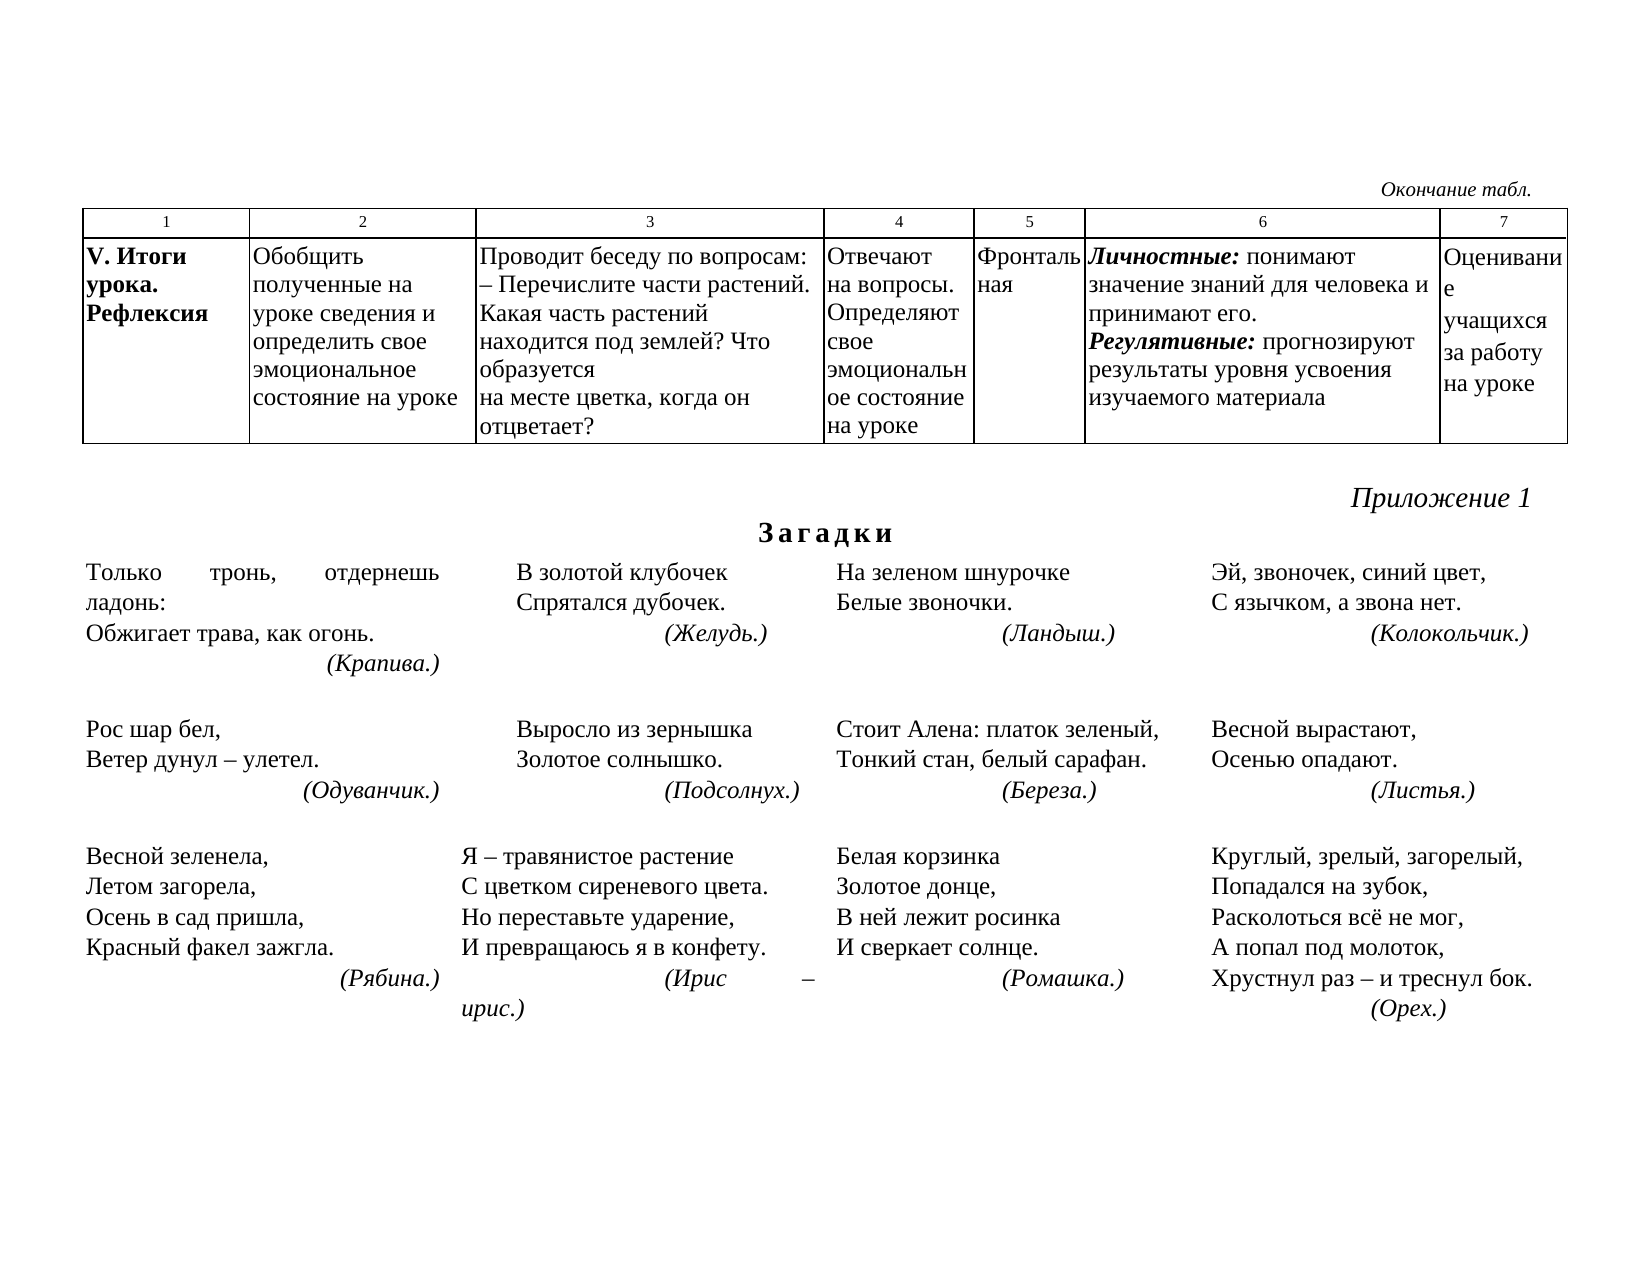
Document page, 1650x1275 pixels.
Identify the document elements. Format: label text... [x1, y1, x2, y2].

table_header Эй, звоночек, синий цвет, С язычком, а звона нет. (Колокольчик.) [1200, 557, 1575, 679]
table_cell Обобщить полученные на уроке сведения и определить свое эмоциональное состояние на уроке [250, 239, 475, 443]
table_header Выросло из зернышка Золотое солнышко. (Подсолнух.) [450, 714, 825, 805]
table_header Весной зеленела, Летом загорела, Осень в сад пришла, Красный факел зажгла. (Рябина.) [75, 841, 450, 1023]
table_header 3 [477, 209, 823, 237]
table_header 7 [1441, 209, 1567, 237]
text Приложение 1 [118, 480, 1532, 513]
table_header Круглый, зрелый, загорелый, Попадался на зубок, Расколоться всё не мог, А попал под молоток, Хрустнул раз – и треснул бок. (Орех.) [1200, 841, 1575, 1023]
table_header 1 [84, 209, 249, 237]
table_cell Оценивание учащихся за работу на уроке [1441, 237, 1567, 443]
table_header 5 [975, 209, 1084, 237]
table_header Стоит Алена: платок зеленый, Тонкий стан, белый сарафан. (Береза.) [825, 714, 1200, 805]
table_header 6 [1086, 209, 1439, 237]
table_cell Проводит беседу по вопросам: – Перечислите части растений. Какая часть растений находится под землей? Что образуется на месте цветка, когда он отцветает? [477, 239, 823, 443]
text Окончание табл. [118, 177, 1532, 201]
table_header 4 [825, 209, 973, 237]
table_header Весной вырастают, Осенью опадают. (Листья.) [1200, 714, 1575, 805]
table_header На зеленом шнурочке Белые звоночки. (Ландыш.) [825, 557, 1200, 679]
table_cell Личностные: понимают значение знаний для человека и принимают его. Регулятивные: прогнозируют результаты уровня усвоения изучаемого материала [1086, 239, 1439, 443]
table_cell Отвечают на вопросы. Определяют свое эмоциональное состояние на уроке [825, 239, 973, 443]
table_header Только тронь, отдернешь ладонь: Обжигает трава, как огонь. (Крапива.) [75, 557, 450, 679]
table_header Рос шар бел, Ветер дунул – улетел. (Одуванчик.) [75, 714, 450, 805]
table_cell V. Итоги урока. Рефлексия [84, 239, 249, 443]
table_header Белая корзинка Золотое донце, В ней лежит росинка И сверкает солнце. (Ромашка.) [825, 841, 1200, 1023]
text Загадки [118, 515, 1532, 549]
table_header В золотой клубочек Спрятался дубочек. (Желудь.) [450, 557, 825, 679]
table_header Я – травянистое растение С цветком сиреневого цвета. Но переставьте ударение, И превращаюсь я в конфету. (Ирис – ирис.) [450, 841, 825, 1023]
table_header 2 [250, 209, 475, 237]
table_cell Фронтальная [975, 239, 1084, 443]
